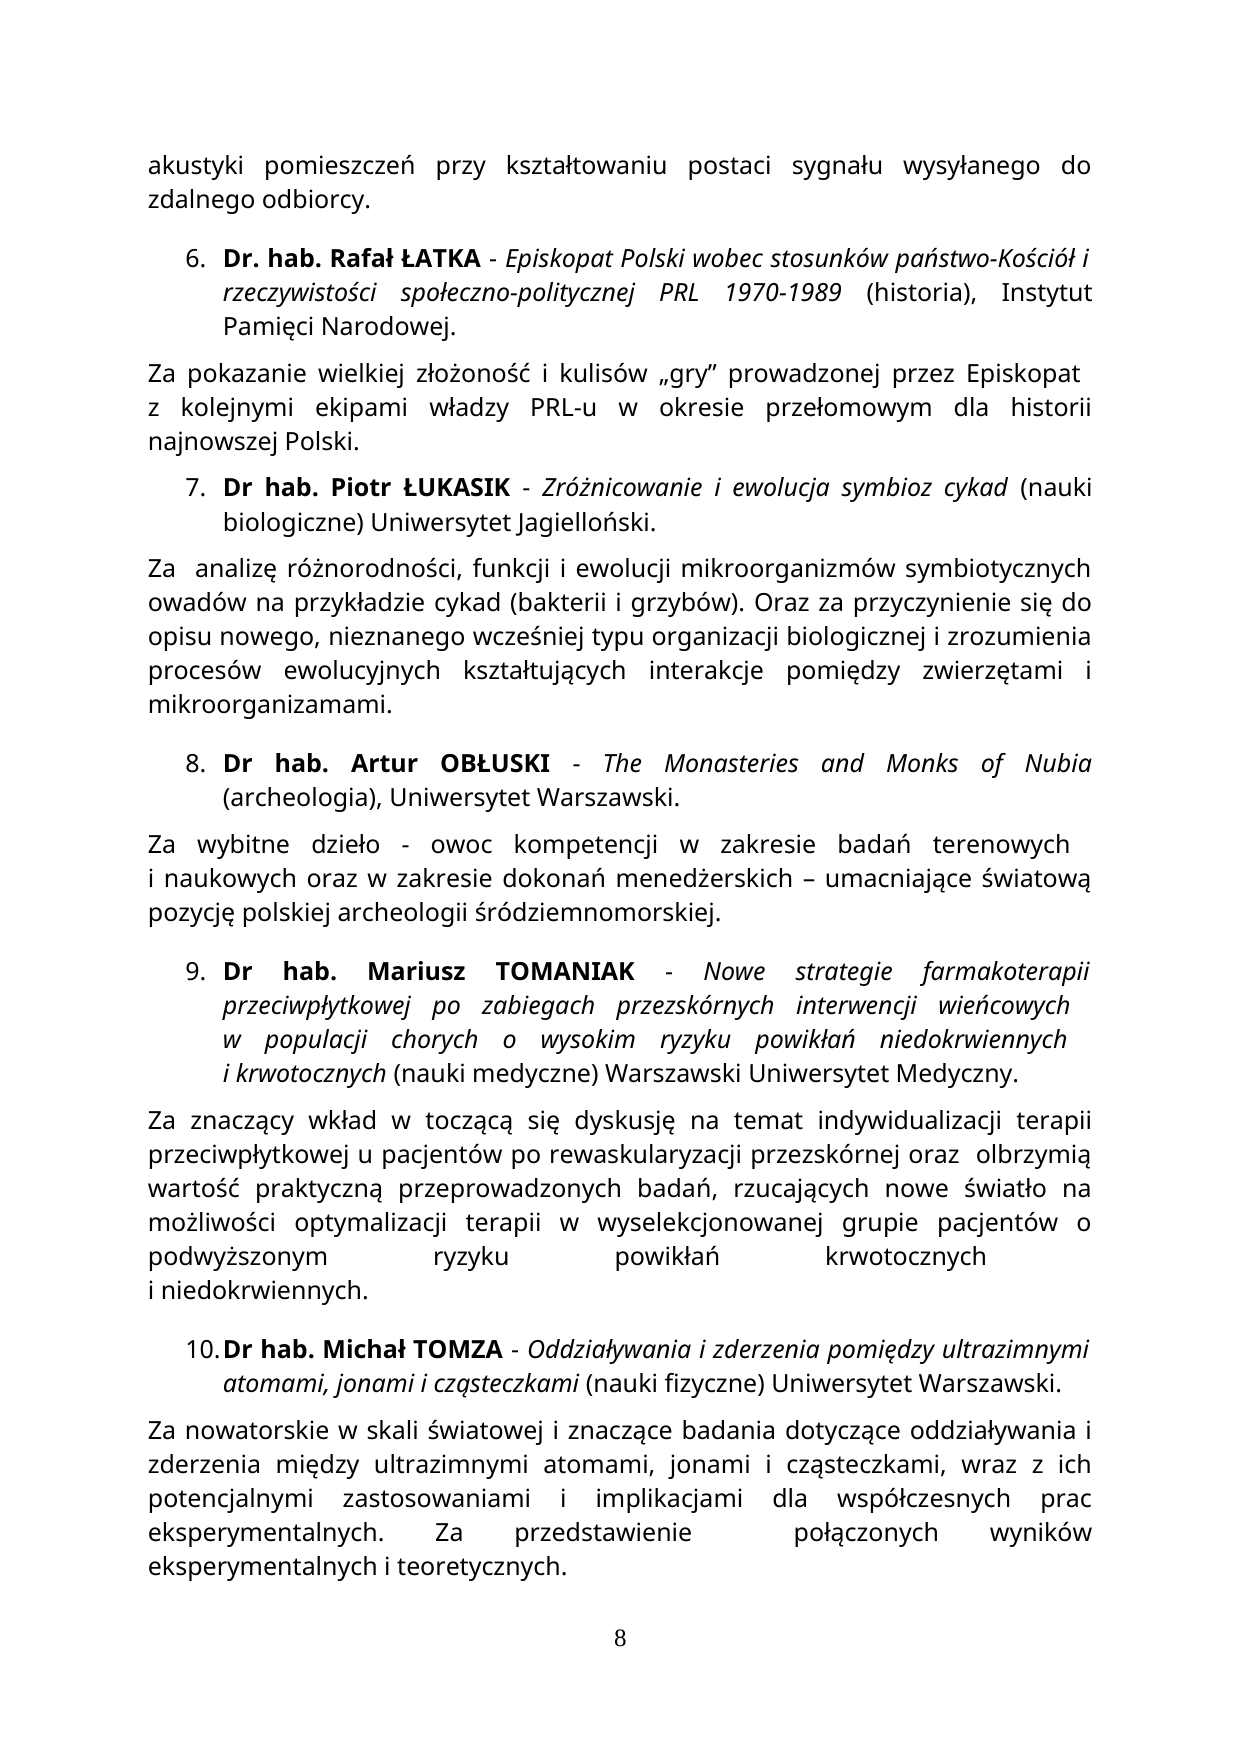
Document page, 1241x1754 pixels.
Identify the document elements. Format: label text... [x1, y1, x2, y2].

list Dr hab. Artur OBŁUSKI - The Monasteries and Monks of Nubia (archeologia), Uniwersytet Warszawski. [185, 746, 1093, 814]
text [148, 148, 1093, 216]
list Dr hab. Michał TOMZA - Oddziaływania i zderzenia pomiędzy ultrazimnymi atomami, jonami i cząsteczkami (nauki fizyczne) Uniwersytet Warszawski. [185, 1332, 1093, 1400]
text Za pokazanie wielkiej złożoność i kulisów „gry” prowadzonej przez Episkopat z kolejnymi ekipami władzy PRL-u w okresie przełomowym dla historii najnowszej Polski. [148, 355, 1093, 458]
list Dr hab. Mariusz TOMANIAK - Nowe strategie farmakoterapii przeciwpłytkowej po zabiegach przezskórnych interwencji wieńcowych w populacji chorych o wysokim ryzyku powikłań niedokrwiennych i krwotocznych (nauki medyczne) Warszawski Uniwersytet Medyczny. [185, 954, 1093, 1090]
text Za nowatorskie w skali światowej i znaczące badania dotyczące oddziaływania i zderzenia między ultrazimnymi atomami, jonami i cząsteczkami, wraz z ich potencjalnymi zastosowaniami i implikacjami dla współczesnych prac eksperymentalnych. Za przedstawienie połączonych wyników eksperymentalnych i teoretycznych. [148, 1413, 1093, 1583]
text Za analizę różnorodności, funkcji i ewolucji mikroorganizmów symbiotycznych owadów na przykładzie cykad (bakterii i grzybów). Oraz za przyczynienie się do opisu nowego, nieznanego wcześniej typu organizacji biologicznej i zrozumienia procesów ewolucyjnych kształtujących interakcje pomiędzy zwierzętami i mikroorganizamami. [148, 551, 1093, 721]
text Za wybitne dzieło - owoc kompetencji w zakresie badań terenowych i naukowych oraz w zakresie dokonań menedżerskich – umacniające światową pozycję polskiej archeologii śródziemnomorskiej. [148, 827, 1093, 929]
list Dr. hab. Rafał ŁATKA - Episkopat Polski wobec stosunków państwo-Kościół i rzeczywistości społeczno-politycznej PRL 1970-1989 (historia), Instytut Pamięci Narodowej. [185, 241, 1093, 343]
text Za znaczący wkład w toczącą się dyskusję na temat indywidualizacji terapii przeciwpłytkowej u pacjentów po rewaskularyzacji przezskórnej oraz olbrzymią wartość praktyczną przeprowadzonych badań, rzucających nowe światło na możliwości optymalizacji terapii w wyselekcjonowanej grupie pacjentów o podwyższonym ryzyku powikłań krwotocznych i niedokrwiennych. [148, 1103, 1093, 1307]
list Dr hab. Piotr ŁUKASIK - Zróżnicowanie i ewolucja symbioz cykad (nauki biologiczne) Uniwersytet Jagielloński. [185, 470, 1093, 538]
